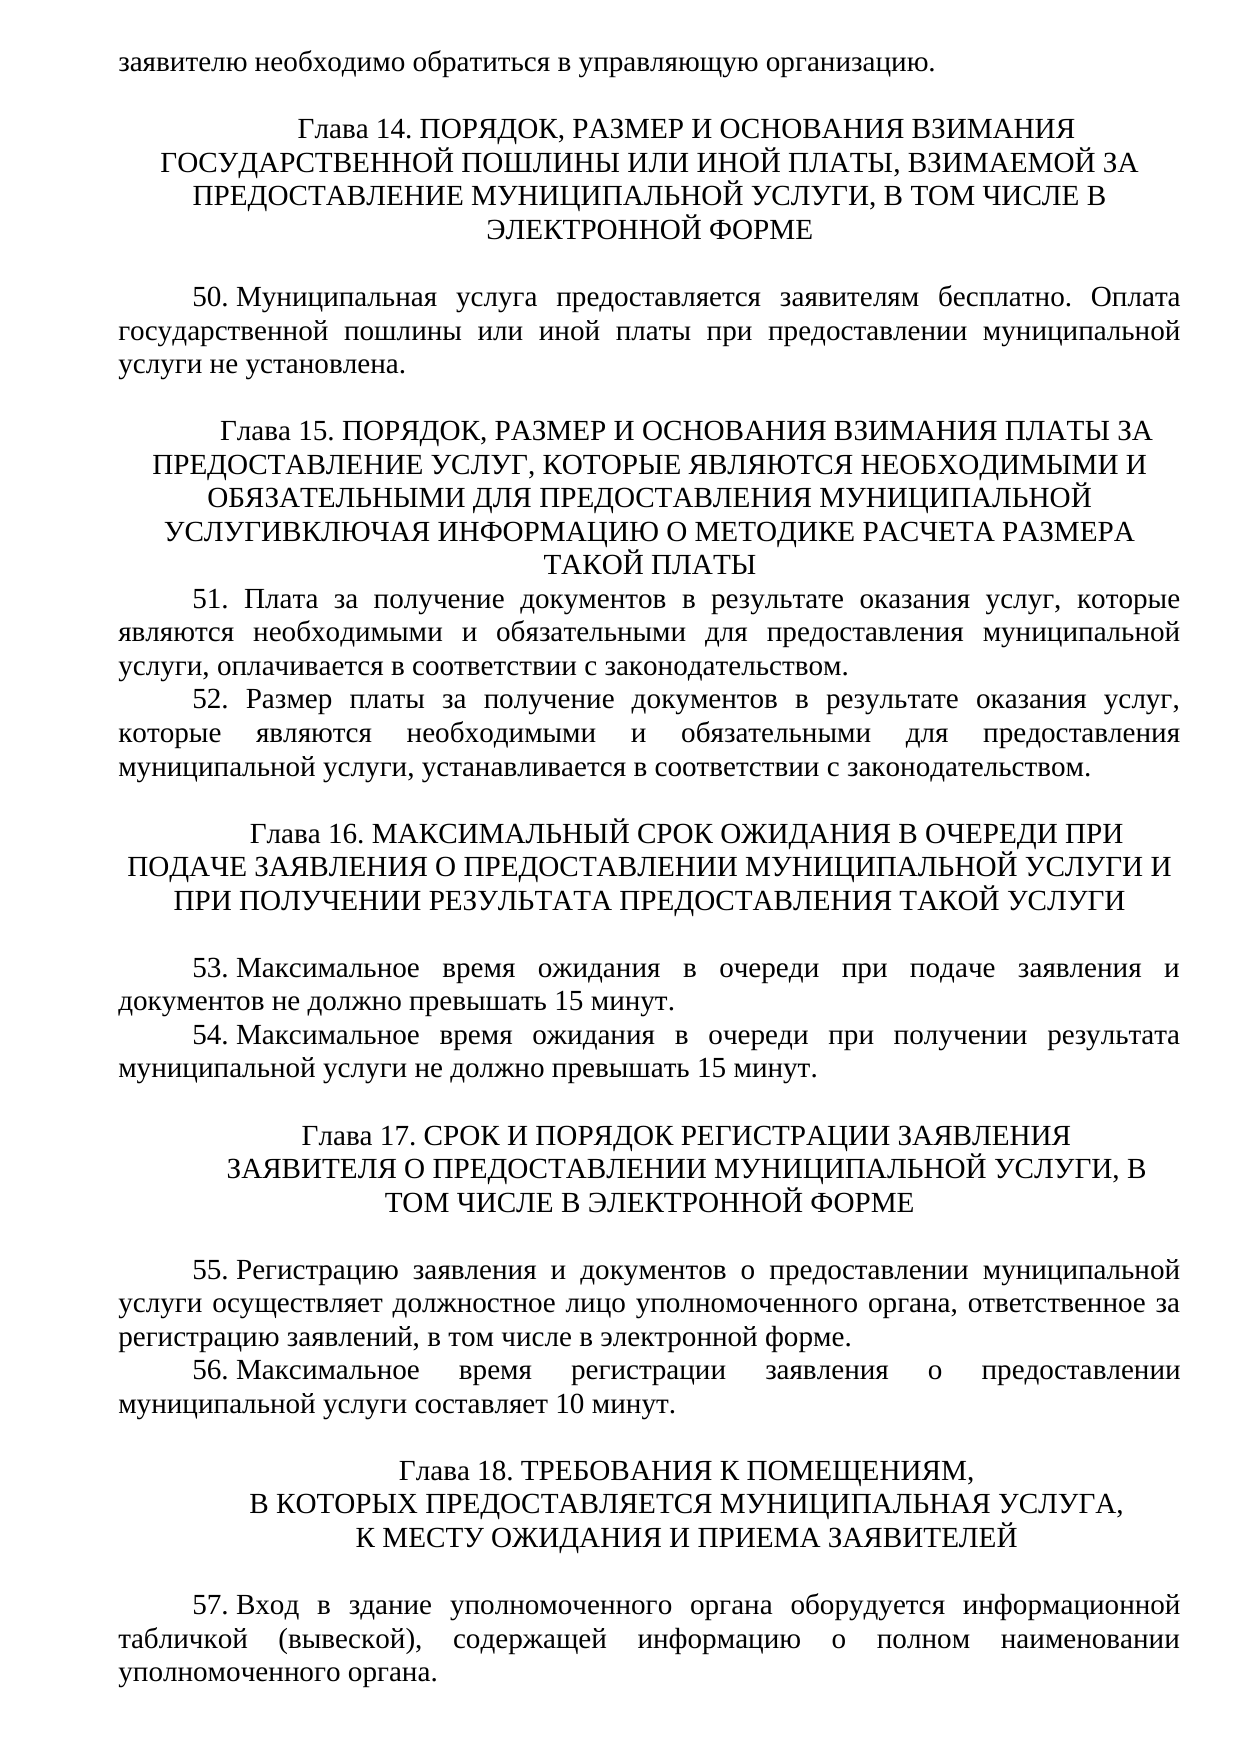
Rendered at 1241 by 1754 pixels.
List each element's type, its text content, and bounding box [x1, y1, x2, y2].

text 50. Муниципальная услуга предоставляется заявителям бесплатно. Оплата государственной пошлины или иной платы при предоставлении муниципальной услуги не установлена. [118, 279, 1181, 380]
text Глава 14. ПОРЯДОК, РАЗМЕР И ОСНОВАНИЯ ВЗИМАНИЯ ГОСУДАРСТВЕННОЙ ПОШЛИНЫ ИЛИ ИНОЙ ПЛАТЫ, ВЗИМАЕМОЙ ЗА ПРЕДОСТАВЛЕНИЕ МУНИЦИПАЛЬНОЙ УСЛУГИ, В ТОМ ЧИСЛЕ В ЭЛЕКТРОННОЙ ФОРМЕ [118, 111, 1181, 246]
text Глава 17. СРОК И ПОРЯДОК РЕГИСТРАЦИИ ЗАЯВЛЕНИЯ [118, 1118, 1181, 1151]
text 56. Максимальное время регистрации заявления о предоставлении муниципальной услуги составляет 10 минут. [118, 1352, 1181, 1419]
text В КОТОРЫХ ПРЕДОСТАВЛЯЕТСЯ МУНИЦИПАЛЬНАЯ УСЛУГА, [118, 1487, 1181, 1520]
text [118, 44, 1181, 78]
text Глава 15. ПОРЯДОК, РАЗМЕР И ОСНОВАНИЯ ВЗИМАНИЯ ПЛАТЫ ЗА ПРЕДОСТАВЛЕНИЕ УСЛУГ, КОТОРЫЕ ЯВЛЯЮТСЯ НЕОБХОДИМЫМИ И ОБЯЗАТЕЛЬНЫМИ ДЛЯ ПРЕДОСТАВЛЕНИЯ МУНИЦИПАЛЬНОЙ УСЛУГИВКЛЮЧАЯ ИНФОРМАЦИЮ О МЕТОДИКЕ РАСЧЕТА РАЗМЕРА ТАКОЙ ПЛАТЫ [118, 413, 1181, 581]
text К МЕСТУ ОЖИДАНИЯ И ПРИЕМА ЗАЯВИТЕЛЕЙ [118, 1520, 1181, 1554]
text 53. Максимальное время ожидания в очереди при подаче заявления и документов не должно превышать 15 минут. [118, 950, 1181, 1017]
text ЗАЯВИТЕЛЯ О ПРЕДОСТАВЛЕНИИ МУНИЦИПАЛЬНОЙ УСЛУГИ, В ТОМ ЧИСЛЕ В ЭЛЕКТРОННОЙ ФОРМЕ [118, 1151, 1181, 1218]
text 54. Максимальное время ожидания в очереди при получении результата муниципальной услуги не должно превышать 15 минут. [118, 1017, 1181, 1084]
text 52. Размер платы за получение документов в результате оказания услуг, которые являются необходимыми и обязательными для предоставления муниципальной услуги, устанавливается в соответствии с законодательством. [118, 682, 1181, 782]
text Глава 16. МАКСИМАЛЬНЫЙ СРОК ОЖИДАНИЯ В ОЧЕРЕДИ ПРИ ПОДАЧЕ ЗАЯВЛЕНИЯ О ПРЕДОСТАВЛЕНИИ МУНИЦИПАЛЬНОЙ УСЛУГИ И ПРИ ПОЛУЧЕНИИ РЕЗУЛЬТАТА ПРЕДОСТАВЛЕНИЯ ТАКОЙ УСЛУГИ [118, 816, 1181, 916]
text 57. Вход в здание уполномоченного органа оборудуется информационной табличкой (вывеской), содержащей информацию о полном наименовании уполномоченного органа. [118, 1587, 1181, 1688]
text 51. Плата за получение документов в результате оказания услуг, которые являются необходимыми и обязательными для предоставления муниципальной услуги, оплачивается в соответствии с законодательством. [118, 581, 1181, 682]
text Глава 18. ТРЕБОВАНИЯ К ПОМЕЩЕНИЯМ, [118, 1453, 1181, 1487]
text 55. Регистрацию заявления и документов о предоставлении муниципальной услуги осуществляет должностное лицо уполномоченного органа, ответственное за регистрацию заявлений, в том числе в электронной форме. [118, 1252, 1181, 1352]
